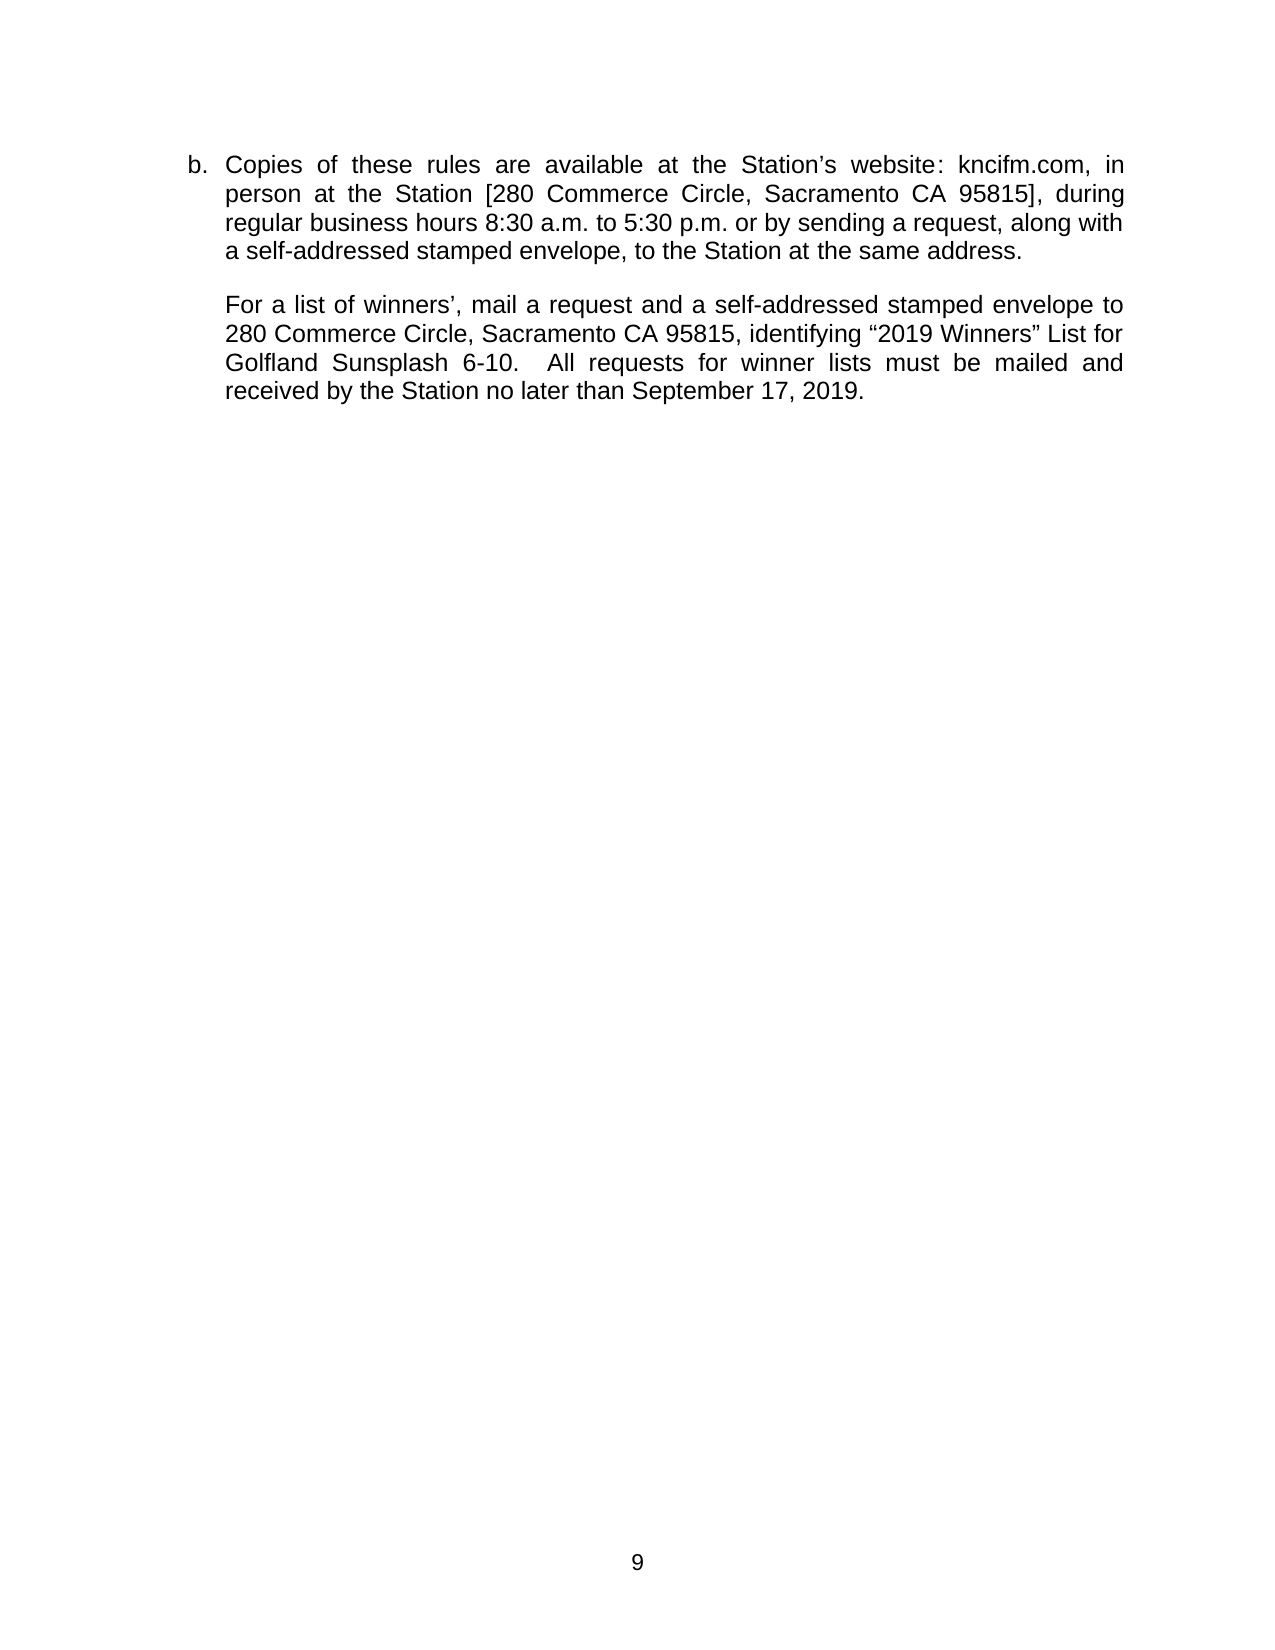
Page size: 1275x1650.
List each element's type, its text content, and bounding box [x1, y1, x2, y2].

subtitle For a list of winners’, mail a request and a self-addressed stamped envelope to 280 Commerce Circle, Sacramento CA 95815, identifying “2019 Winners” List for Golfland Sunsplash 6-10. All requests for winner lists must be mailed and received by the Station no later than September 17, 2019. [225, 290, 1125, 405]
subtitle Copies of these rules are available at the Station’s website: kncifm.com, in person at the Station [280 Commerce Circle, Sacramento CA 95815], during regular business hours 8:30 a.m. to 5:30 p.m. or by sending a request, along with a self-addressed stamped envelope, to the Station at the same address. [187, 150, 1125, 265]
